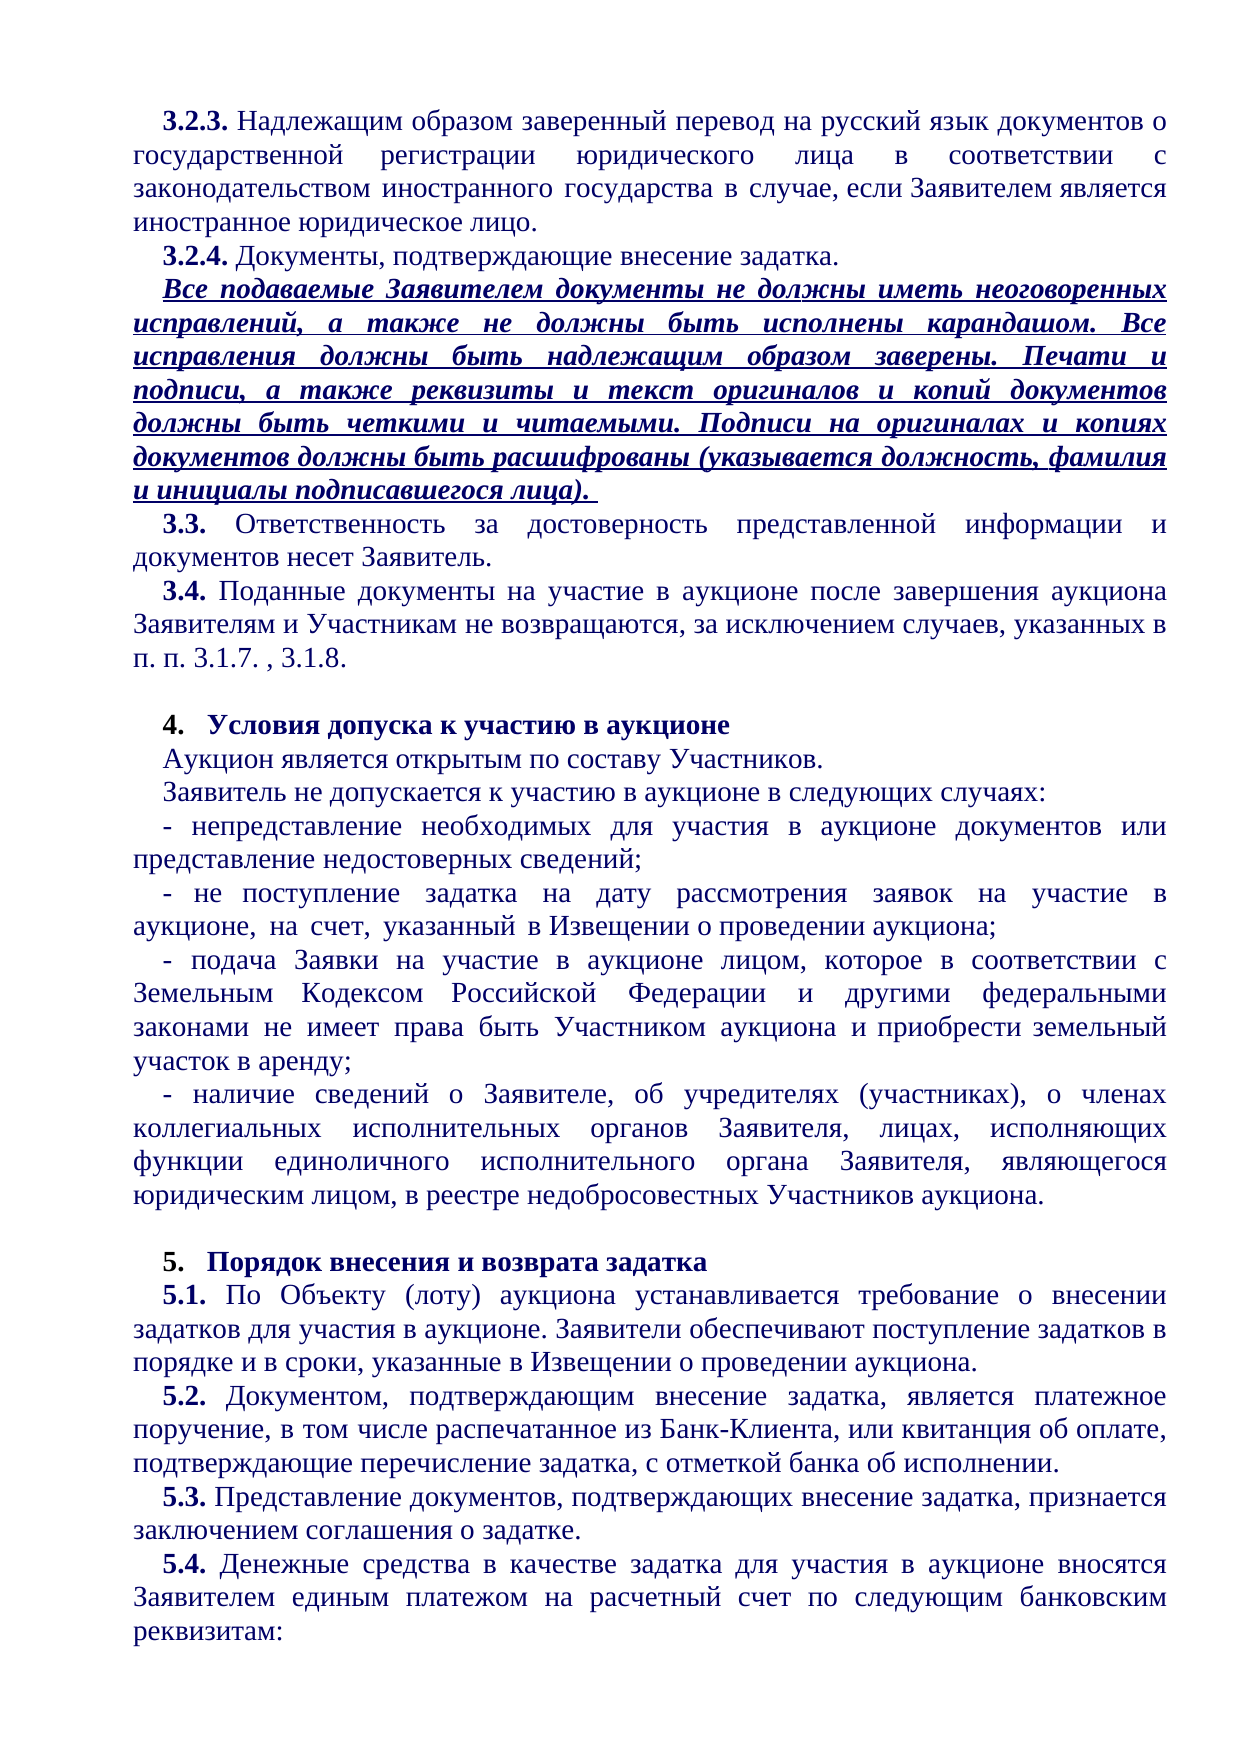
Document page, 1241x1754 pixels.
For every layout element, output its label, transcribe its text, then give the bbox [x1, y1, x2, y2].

text Все подаваемые Заявителем документы не должны иметь неоговоренных исправлений, а также не должны быть исполнены карандашом. Все исправления должны быть надлежащим образом заверены. Печати и подписи, а также реквизиты и текст оригиналов и копий документов должны быть четкими и читаемыми. Подписи на оригиналах и копиях документов должны быть расшифрованы (указывается должность, фамилия и инициалы подписавшегося лица). [133, 403, 1167, 434]
text 3.2.3. Надлежащим образом заверенный перевод на русский язык документов о государственной регистрации юридического лица в соответствии с законодательством иностранного государства в случае, если Заявителем является иностранное юридическое лицо. [133, 103, 1167, 238]
list Условия допуска к участию в аукционе [133, 707, 1167, 741]
text - непредставление необходимых для участия в аукционе документов или представление недостоверных сведений; [133, 808, 1167, 875]
text 3.3. Ответственность за достоверность представленной информации и документов несет Заявитель. [133, 506, 1167, 573]
text Аукцион является открытым по составу Участников. [133, 741, 1167, 774]
text Все подаваемые Заявителем документы не должны иметь неоговоренных исправлений, а также не должны быть исполнены карандашом. Все исправления должны быть надлежащим образом заверены. Печати и подписи, а также реквизиты и текст оригиналов и копий документов должны быть четкими и читаемыми. Подписи на оригиналах и копиях документов должны быть расшифрованы (указывается должность, фамилия и инициалы подписавшегося лица). [133, 436, 1167, 468]
text 5.1. По Объекту (лоту) аукциона устанавливается требование о внесении задатков для участия в аукционе. Заявители обеспечивают поступление задатков в порядке и в сроки, указанные в Извещении о проведении аукциона. [133, 1277, 1167, 1378]
text 3.4. Поданные документы на участие в аукционе после завершения аукциона Заявителям и Участникам не возвращаются, за исключением случаев, указанных в п. п. 3.1.7. , 3.1.8. [133, 573, 1167, 674]
text 5.4. Денежные средства в качестве задатка для участия в аукционе вносятся Заявителем единым платежом на расчетный счет по следующим банковским реквизитам: [133, 1546, 1167, 1646]
list Порядок внесения и возврата задатка [133, 1244, 1167, 1277]
text - не поступление задатка на дату рассмотрения заявок на участие в аукционе, на счет, указанный в Извещении о проведении аукциона; [133, 875, 1167, 942]
text Все подаваемые Заявителем документы не должны иметь неоговоренных исправлений, а также не должны быть исполнены карандашом. Все исправления должны быть надлежащим образом заверены. Печати и подписи, а также реквизиты и текст оригиналов и копий документов должны быть четкими и читаемыми. Подписи на оригиналах и копиях документов должны быть расшифрованы (указывается должность, фамилия и инициалы подписавшегося лица). [133, 271, 1167, 367]
text - подача Заявки на участие в аукционе лицом, которое в соответствии с Земельным Кодексом Российской Федерации и другими федеральными законами не имеет права быть Участником аукциона и приобрести земельный участок в аренду; [133, 942, 1167, 1076]
text 5.3. Представление документов, подтверждающих внесение задатка, признается заключением соглашения о задатке. [133, 1479, 1167, 1546]
text 5.2. Документом, подтверждающим внесение задатка, является платежное поручение, в том числе распечатанное из Банк-Клиента, или квитанция об оплате, подтверждающие перечисление задатка, с отметкой банка об исполнении. [133, 1378, 1167, 1479]
text 3.2.4. Документы, подтверждающие внесение задатка. [133, 238, 1167, 271]
text Заявитель не допускается к участию в аукционе в следующих случаях: [133, 774, 1167, 808]
text Все подаваемые Заявителем документы не должны иметь неоговоренных исправлений, а также не должны быть исполнены карандашом. Все исправления должны быть надлежащим образом заверены. Печати и подписи, а также реквизиты и текст оригиналов и копий документов должны быть четкими и читаемыми. Подписи на оригиналах и копиях документов должны быть расшифрованы (указывается должность, фамилия и инициалы подписавшегося лица). [133, 369, 1167, 401]
text Все подаваемые Заявителем документы не должны иметь неоговоренных исправлений, а также не должны быть исполнены карандашом. Все исправления должны быть надлежащим образом заверены. Печати и подписи, а также реквизиты и текст оригиналов и копий документов должны быть четкими и читаемыми. Подписи на оригиналах и копиях документов должны быть расшифрованы (указывается должность, фамилия и инициалы подписавшегося лица). [133, 470, 1167, 506]
text - наличие сведений о Заявителе, об учредителях (участниках), о членах коллегиальных исполнительных органов Заявителя, лицах, исполняющих функции единоличного исполнительного органа Заявителя, являющегося юридическим лицом, в реестре недобросовестных Участников аукциона. [133, 1076, 1167, 1210]
